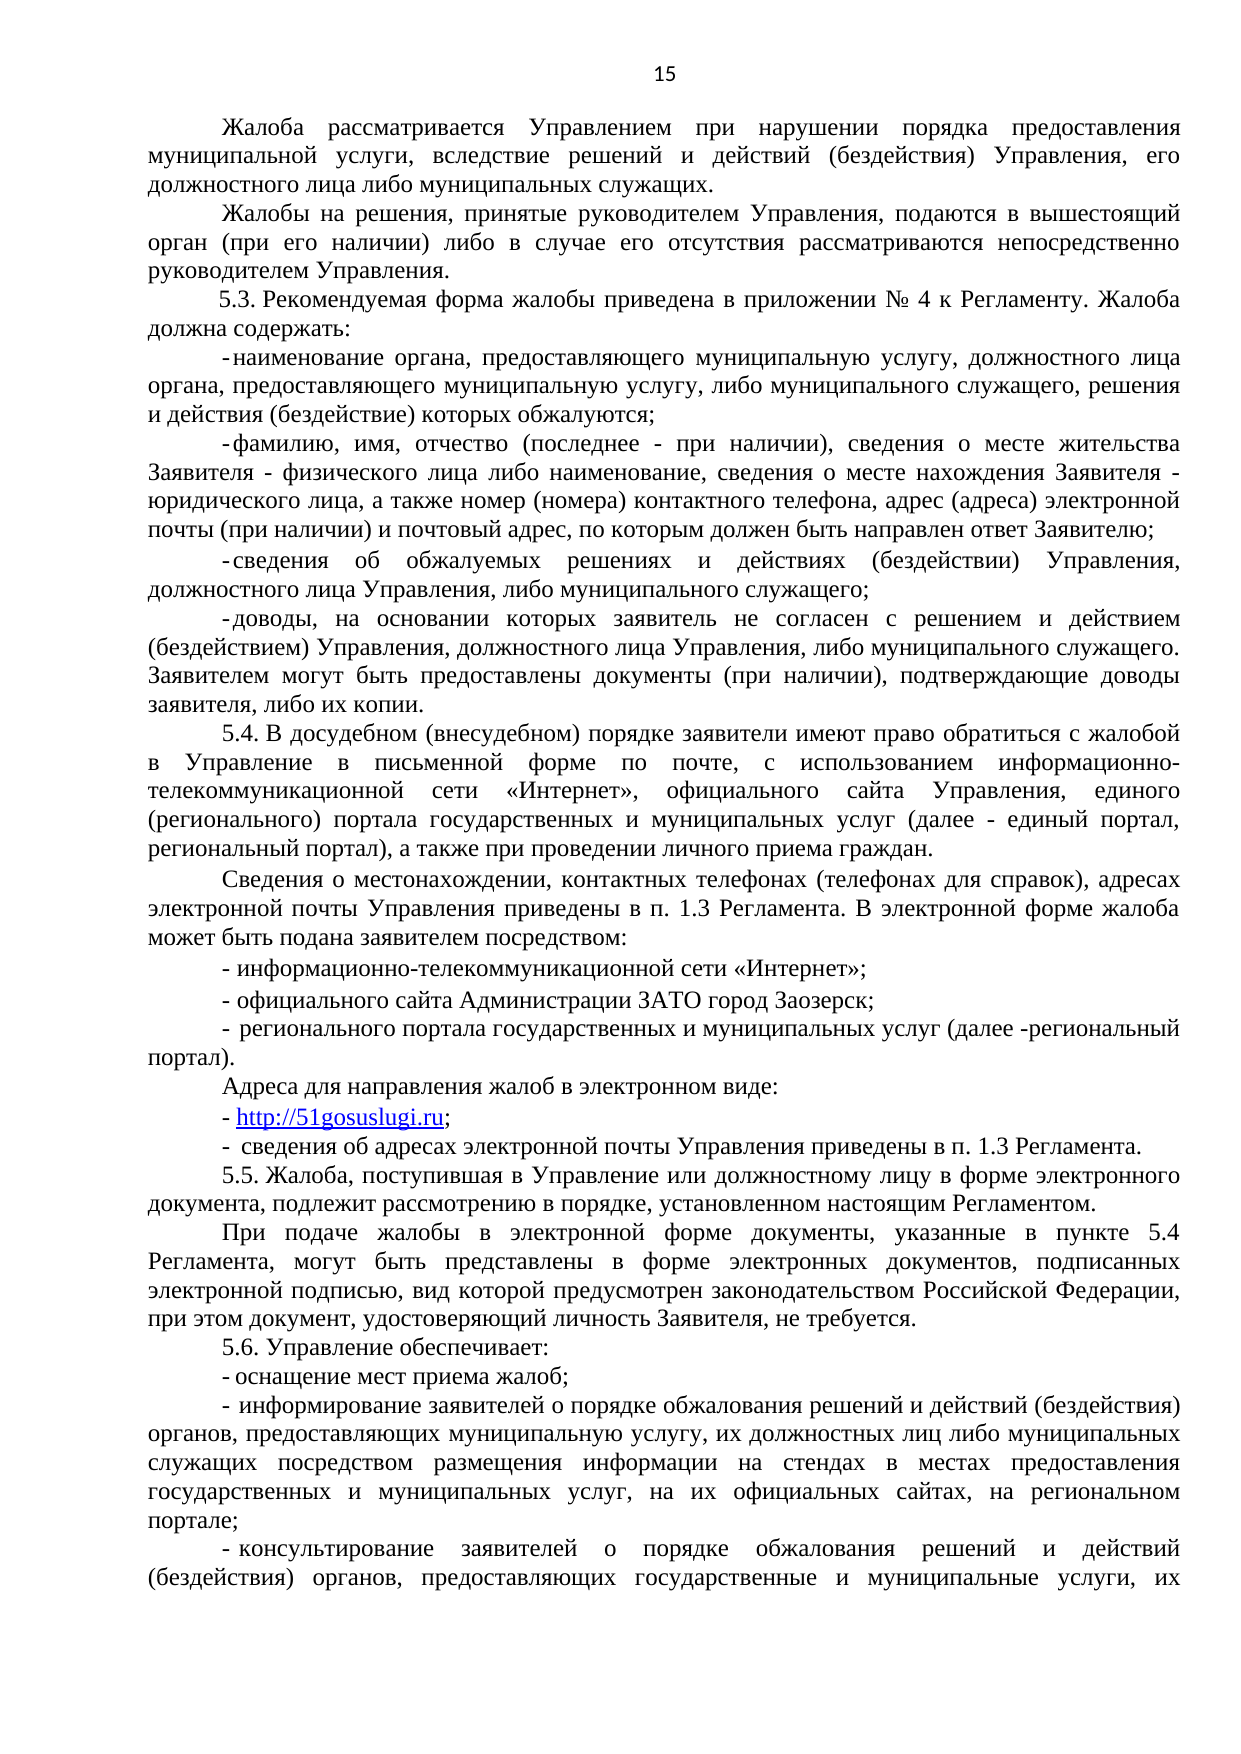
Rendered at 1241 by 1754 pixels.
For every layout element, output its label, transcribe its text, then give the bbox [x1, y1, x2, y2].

list сведения об обжалуемых решениях и действиях (бездействии) Управления, должностного лица Управления, либо муниципального служащего; [148, 546, 1181, 603]
text 5.4. В досудебном (внесудебном) порядке заявители имеют право обратиться с жалобой в Управление в письменной форме по почте, с использованием информационно-телекоммуникационной сети «Интернет», официального сайта Управления, единого (регионального) портала государственных и муниципальных услуг (далее - единый портал, региональный портал), а также при проведении личного приема граждан. [148, 718, 1181, 862]
list сведения об адресах электронной почты Управления приведены в п. 1.3 Регламента. [148, 1131, 1181, 1160]
text 5.6. Управление обеспечивает: [148, 1332, 1181, 1361]
text При подаче жалобы в электронной форме документы, указанные в пункте 5.4 Регламента, могут быть представлены в форме электронных документов, подписанных электронной подписью, вид которой предусмотрен законодательством Российской Федерации, при этом документ, удостоверяющий личность Заявителя, не требуется. [148, 1217, 1181, 1332]
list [148, 1533, 1181, 1591]
text 5.3. Рекомендуемая форма жалобы приведена в приложении № 4 к Регламенту. Жалоба должна содержать: [148, 284, 1181, 342]
text Жалобы на решения, принятые руководителем Управления, подаются в вышестоящий орган (при его наличии) либо в случае его отсутствия рассматриваются непосредственно руководителем Управления. [148, 198, 1181, 284]
list фамилию, имя, отчество (последнее - при наличии), сведения о месте жительства Заявителя - физического лица либо наименование, сведения о месте нахождения Заявителя - юридического лица, а также номер (номера) контактного телефона, адрес (адреса) электронной почты (при наличии) и почтовый адрес, по которым должен быть направлен ответ Заявителю; [148, 428, 1181, 543]
list официального сайта Администрации ЗАТО город Заозерск; [148, 985, 1181, 1013]
list регионального портала государственных и муниципальных услуг (далее -региональный портал). [148, 1013, 1181, 1071]
list наименование органа, предоставляющего муниципальную услугу, должностного лица органа, предоставляющего муниципальную услугу, либо муниципального служащего, решения и действия (бездействие) которых обжалуются; [148, 342, 1181, 428]
list информационно-телекоммуникационной сети «Интернет»; [148, 953, 1181, 982]
text Адреса для направления жалоб в электронном виде: [148, 1071, 1181, 1100]
list оснащение мест приема жалоб; [148, 1361, 1181, 1390]
text Жалоба рассматривается Управлением при нарушении порядка предоставления муниципальной услуги, вследствие решений и действий (бездействия) Управления, его должностного лица либо муниципальных служащих. [148, 112, 1181, 198]
list информирование заявителей о порядке обжалования решений и действий (бездействия) органов, предоставляющих муниципальную услугу, их должностных лиц либо муниципальных служащих посредством размещения информации на стендах в местах предоставления государственных и муниципальных услуг, на их официальных сайтах, на региональном портале; [148, 1390, 1181, 1533]
list доводы, на основании которых заявитель не согласен с решением и действием (бездействием) Управления, должностного лица Управления, либо муниципального служащего. Заявителем могут быть предоставлены документы (при наличии), подтверждающие доводы заявителя, либо их копии. [148, 603, 1181, 718]
list http://51gosuslugi.ru; [148, 1102, 1181, 1131]
text 5.5. Жалоба, поступившая в Управление или должностному лицу в форме электронного документа, подлежит рассмотрению в порядке, установленном настоящим Регламентом. [148, 1160, 1181, 1217]
text Сведения о местонахождении, контактных телефонах (телефонах для справок), адресах электронной почты Управления приведены в п. 1.3 Регламента. В электронной форме жалоба может быть подана заявителем посредством: [148, 864, 1181, 951]
